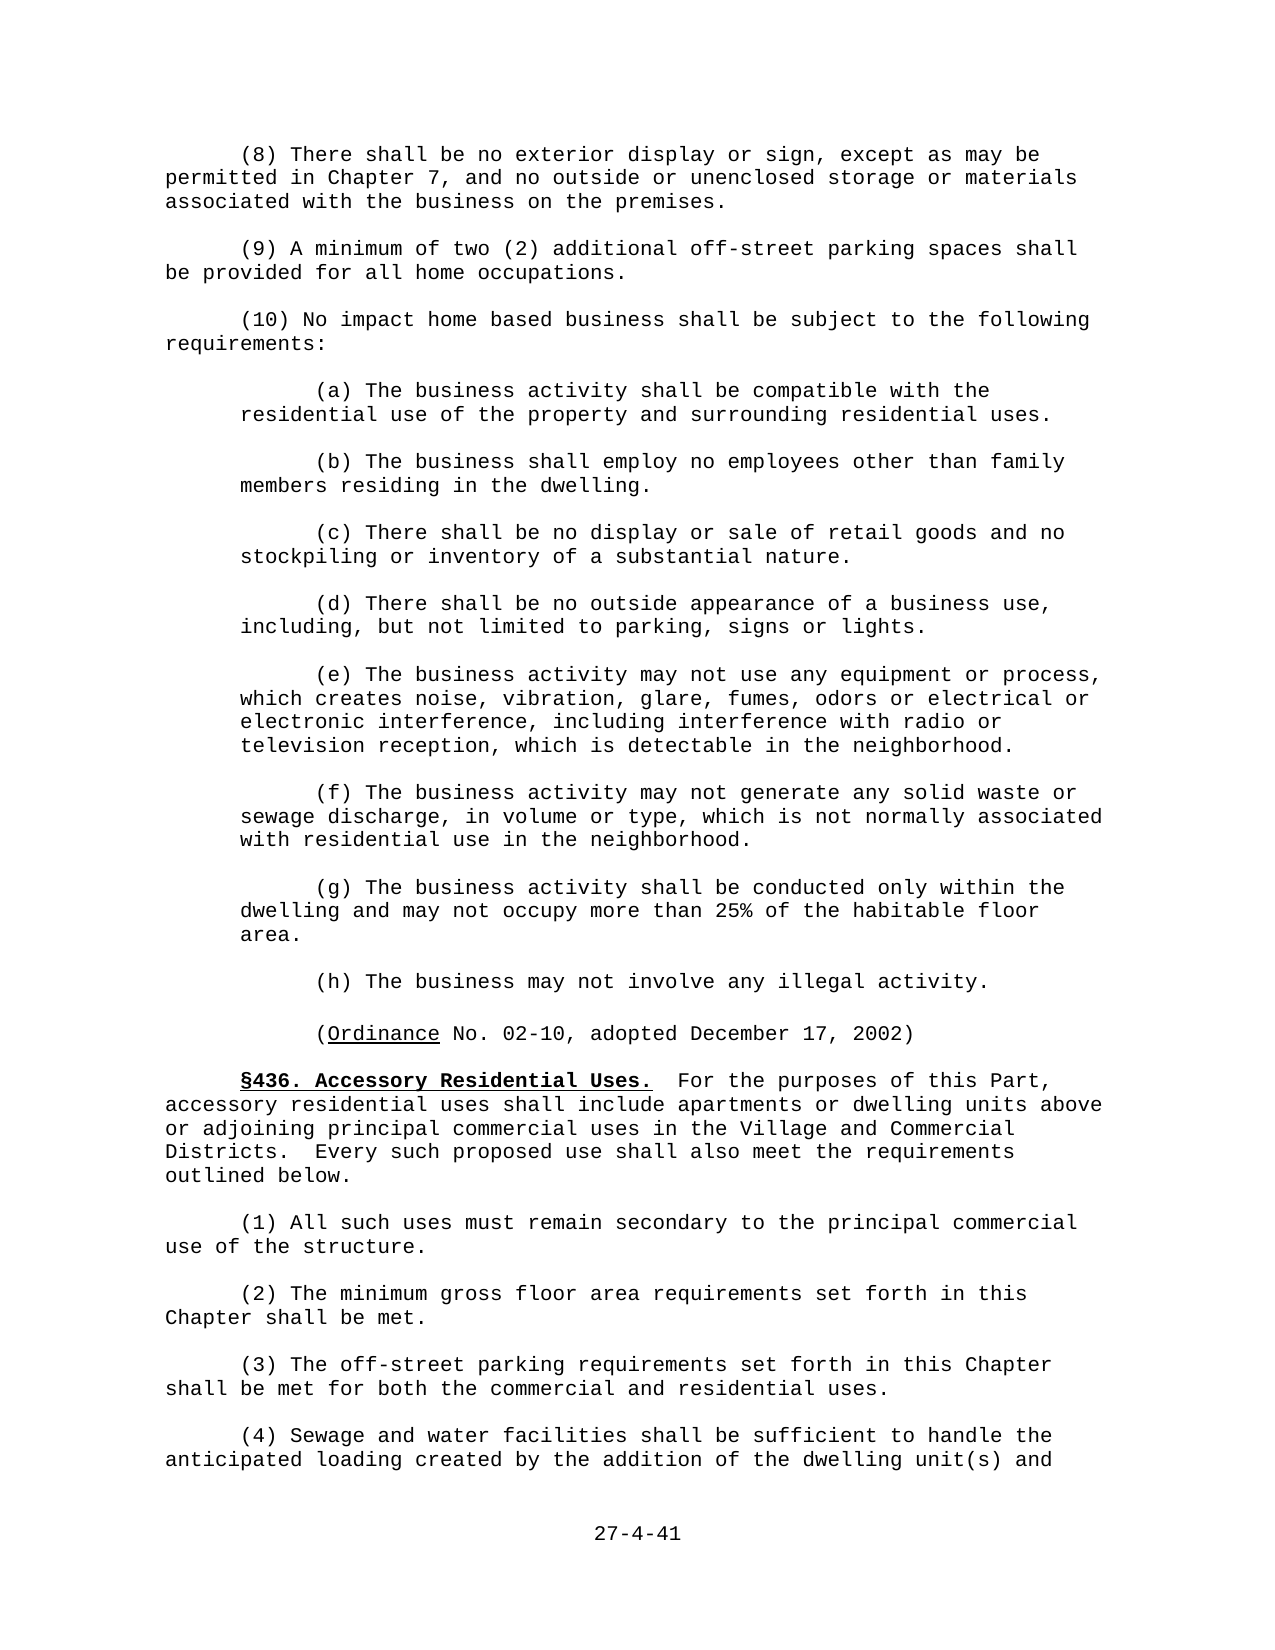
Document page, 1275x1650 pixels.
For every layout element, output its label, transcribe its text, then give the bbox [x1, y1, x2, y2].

text (9) A minimum of two (2) additional off-street parking spaces shall be provided for all home occupations. [165, 238, 1110, 286]
text (g) The business activity shall be conducted only within the dwelling and may not occupy more than 25% of the habitable floor area. [165, 877, 1110, 948]
text (e) The business activity may not use any equipment or process, which creates noise, vibration, glare, fumes, odors or electrical or electronic interference, including interference with radio or television reception, which is detectable in the neighborhood. [240, 664, 1110, 758]
text (b) The business shall employ no employees other than family members residing in the dwelling. [240, 451, 1110, 498]
text (3) The off-street parking requirements set forth in this Chapter shall be met for both the commercial and residential uses. [165, 1354, 1110, 1401]
text (2) The minimum gross floor area requirements set forth in this Chapter shall be met. [165, 1283, 1110, 1330]
text (d) There shall be no outside appearance of a business use, including, but not limited to parking, signs or lights. [240, 593, 1110, 640]
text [165, 1425, 1110, 1472]
text (8) There shall be no exterior display or sign, except as may be permitted in Chapter 7, and no outside or unenclosed storage or materials associated with the business on the premises. [165, 144, 1110, 214]
text (h) The business may not involve any illegal activity. [165, 971, 1110, 995]
text (Ordinance No. 02-10, adopted December 17, 2002) [165, 1023, 1110, 1047]
text (f) The business activity may not generate any solid waste or sewage discharge, in volume or type, which is not normally associated with residential use in the neighborhood. [240, 782, 1110, 853]
text §436. Accessory Residential Uses. For the purposes of this Part, accessory residential uses shall include apartments or dwelling units above or adjoining principal commercial uses in the Village and Commercial Districts. Every such proposed use shall also meet the requirements outlined below. [165, 1070, 1110, 1188]
text (1) All such uses must remain secondary to the principal commercial use of the structure. [165, 1212, 1110, 1259]
text (a) The business activity shall be compatible with the residential use of the property and surrounding residential uses. [240, 380, 1110, 427]
text (c) There shall be no display or sale of retail goods and no stockpiling or inventory of a substantial nature. [240, 522, 1110, 569]
text (10) No impact home based business shall be subject to the following requirements: [165, 309, 1110, 356]
